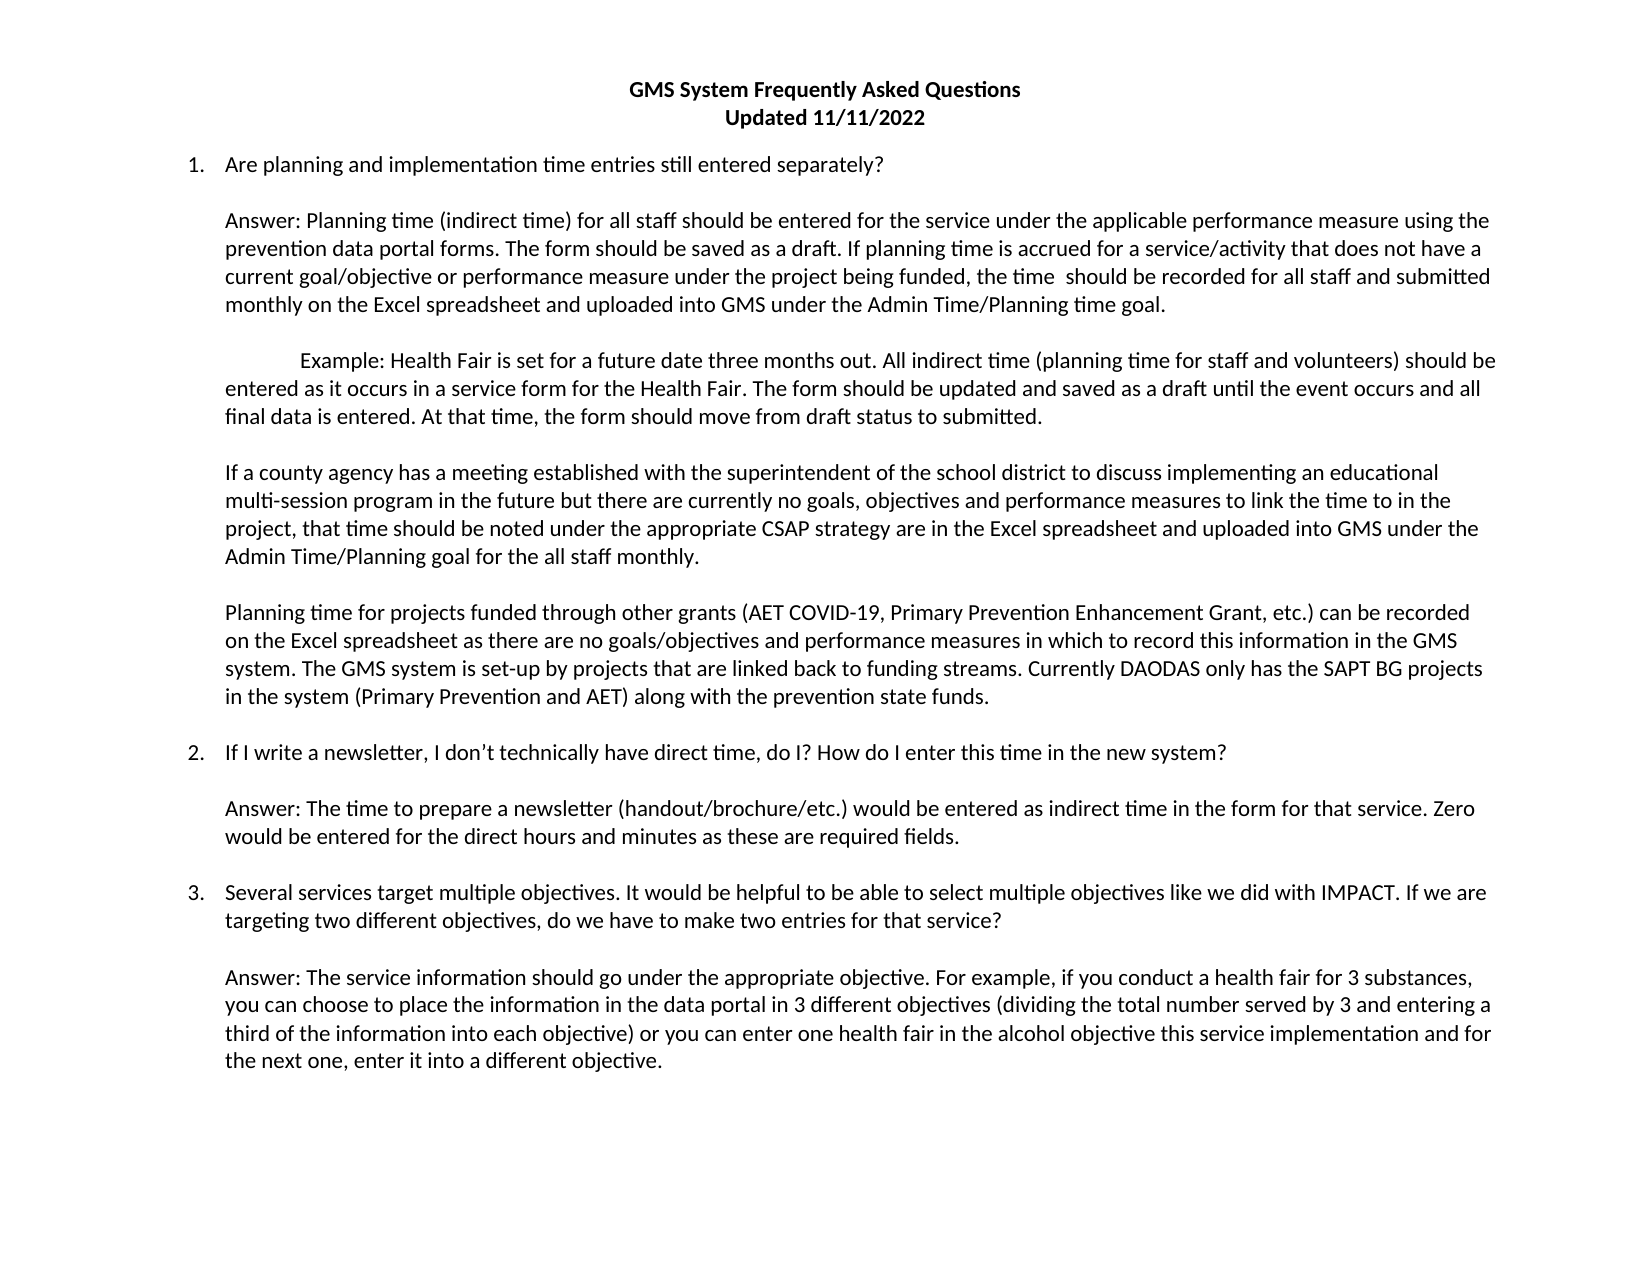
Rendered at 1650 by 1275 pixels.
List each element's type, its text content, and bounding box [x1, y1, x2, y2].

list Several services target multiple objectives. It would be helpful to be able to select multiple objectives like we did with IMPACT. If we are targeting two different objectives, do we have to make two entries for that service? [187, 878, 1500, 934]
text If a county agency has a meeting established with the superintendent of the school district to discuss implementing an educational multi-session program in the future but there are currently no goals, objectives and performance measures to link the time to in the project, that time should be noted under the appropriate CSAP strategy are in the Excel spreadsheet and uploaded into GMS under the Admin Time/Planning goal for the all staff monthly. [225, 458, 1500, 570]
text Example: Health Fair is set for a future date three months out. All indirect time (planning time for staff and volunteers) should be entered as it occurs in a service form for the Health Fair. The form should be updated and saved as a draft until the event occurs and all final data is entered. At that time, the form should move from draft status to submitted. [225, 346, 1500, 430]
list If I write a newsletter, I don’t technically have direct time, do I? How do I enter this time in the new system? [187, 738, 1500, 766]
text Answer: The service information should go under the appropriate objective. For example, if you conduct a health fair for 3 substances, you can choose to place the information in the data portal in 3 different objectives (dividing the total number served by 3 and entering a third of the information into each objective) or you can enter one health fair in the alcohol objective this service implementation and for the next one, enter it into a different objective. [225, 963, 1500, 1075]
text Answer: Planning time (indirect time) for all staff should be entered for the service under the applicable performance measure using the prevention data portal forms. The form should be saved as a draft. If planning time is accrued for a service/activity that does not have a current goal/objective or performance measure under the project being funded, the time should be recorded for all staff and submitted monthly on the Excel spreadsheet and uploaded into GMS under the Admin Time/Planning time goal. [225, 206, 1500, 318]
text Planning time for projects funded through other grants (AET COVID-19, Primary Prevention Enhancement Grant, etc.) can be recorded on the Excel spreadsheet as there are no goals/objectives and performance measures in which to record this information in the GMS system. The GMS system is set-up by projects that are linked back to funding streams. Currently DAODAS only has the SAPT BG projects in the system (Primary Prevention and AET) along with the prevention state funds. [225, 598, 1500, 710]
text Answer: The time to prepare a newsletter (handout/brochure/etc.) would be entered as indirect time in the form for that service. Zero would be entered for the direct hours and minutes as these are required fields. [225, 794, 1500, 851]
list Are planning and implementation time entries still entered separately? [187, 150, 1500, 178]
